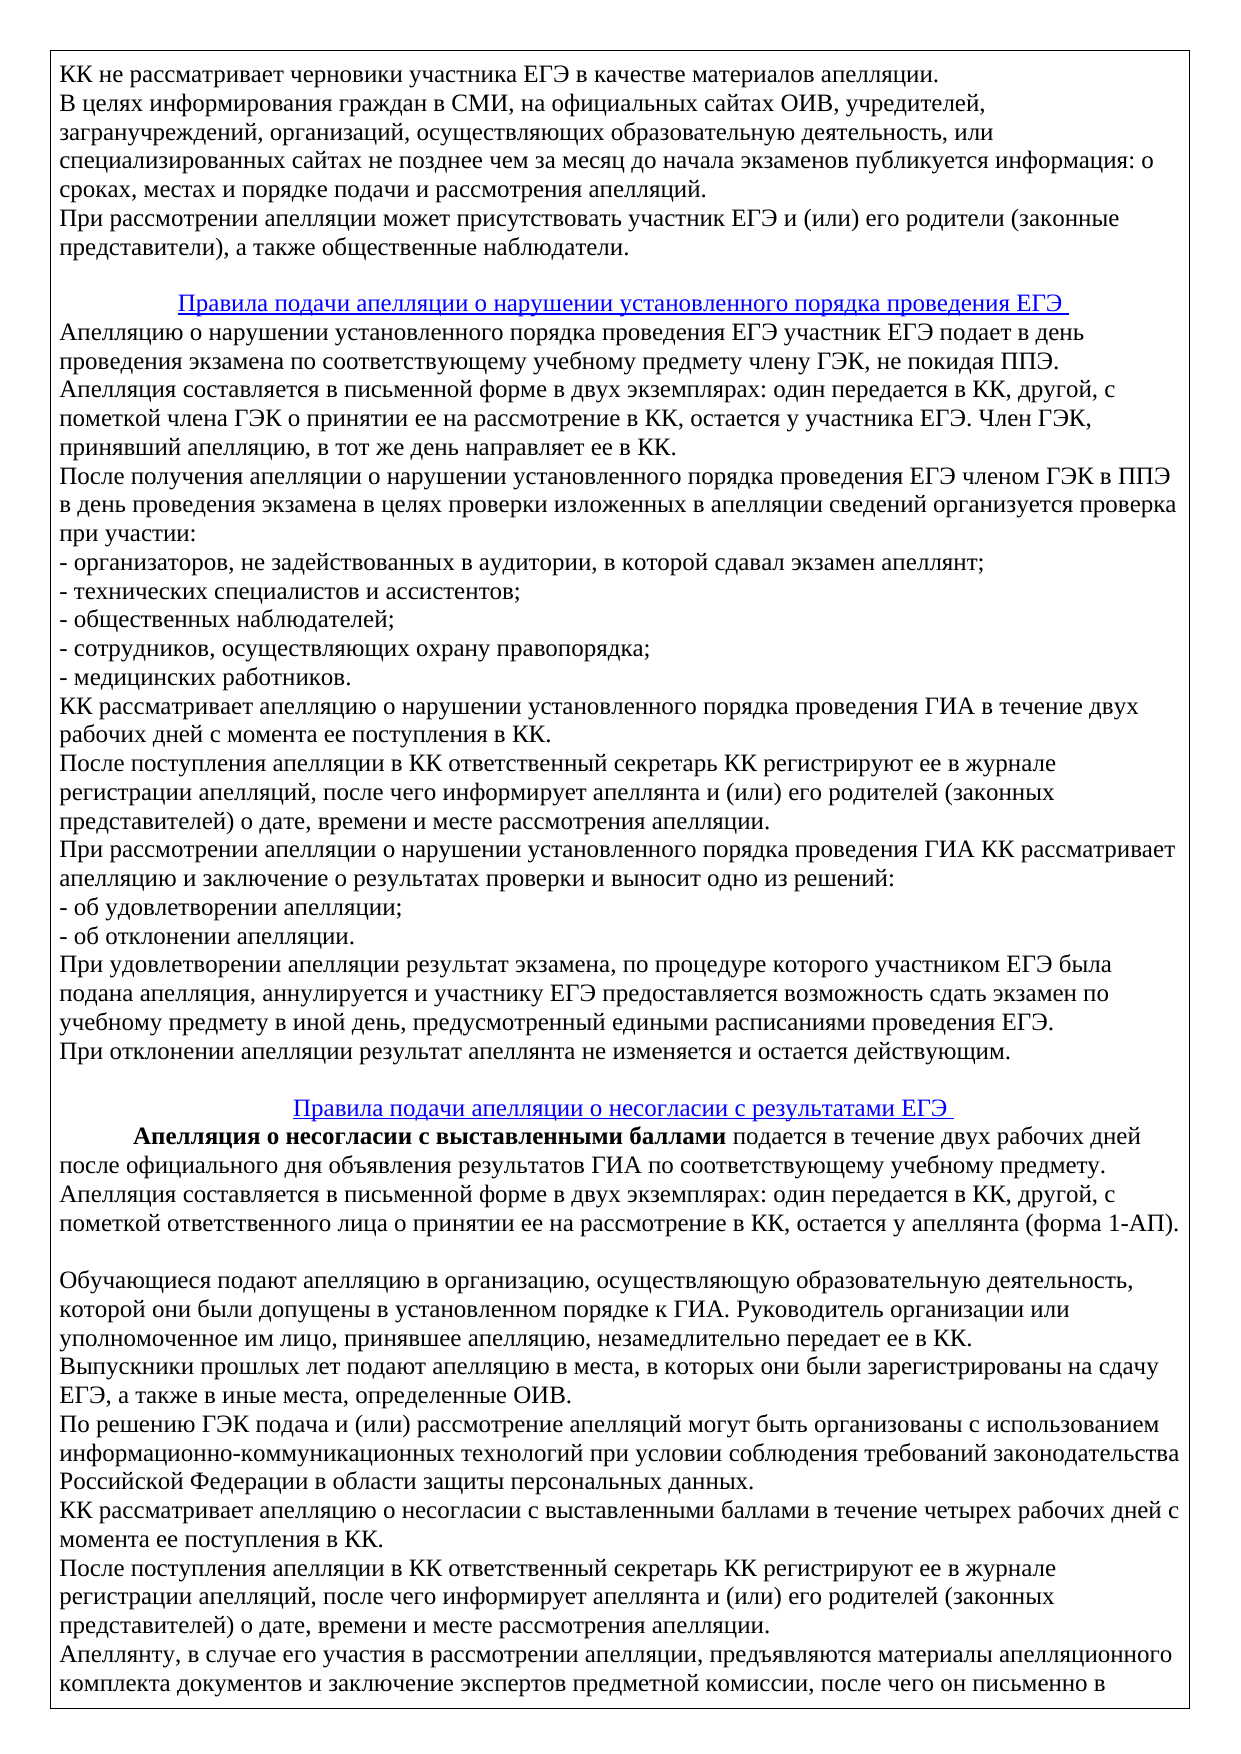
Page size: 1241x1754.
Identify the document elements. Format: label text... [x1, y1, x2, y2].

text - организаторов, не задействованных в аудитории, в которой сдавал экзамен апеллянт; [59, 547, 1181, 576]
text КК не рассматривает черновики участника ЕГЭ в качестве материалов апелляции. В целях информирования граждан в СМИ, на официальных сайтах ОИВ, учредителей, загранучреждений, организаций, осуществляющих образовательную деятельность, или специализированных сайтах не позднее чем за месяц до начала экзаменов публикуется информация: о сроках, местах и порядке подачи и рассмотрения апелляций. [59, 59, 1181, 203]
text Правила подачи апелляции о несогласии с результатами ЕГЭ [59, 1093, 1181, 1121]
text Правила подачи апелляции о нарушении установленного порядка проведения ЕГЭ [59, 288, 1181, 317]
text Апелляцию о нарушении установленного порядка проведения ЕГЭ участник ЕГЭ подает в день проведения экзамена по соответствующему учебному предмету члену ГЭК, не покидая ППЭ. Апелляция составляется в письменной форме в двух экземплярах: один передается в КК, другой, с пометкой члена ГЭК о принятии ее на рассмотрение в КК, остается у участника ЕГЭ. Член ГЭК, принявший апелляцию, в тот же день направляет ее в КК. После получения апелляции о нарушении установленного порядка проведения ЕГЭ членом ГЭК в ППЭ в день проведения экзамена в целях проверки изложенных в апелляции сведений организуется проверка при участии: [59, 317, 1181, 547]
text - об удовлетворении апелляции; [59, 892, 1181, 921]
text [59, 1121, 1181, 1696]
text - общественных наблюдателей; [59, 604, 1181, 633]
text - сотрудников, осуществляющих охрану правопорядка; [59, 633, 1181, 662]
text - медицинских работников. [59, 662, 1181, 691]
text - технических специалистов и ассистентов; [59, 576, 1181, 604]
text КК рассматривает апелляцию о нарушении установленного порядка проведения ГИА в течение двух рабочих дней с момента ее поступления в КК. После поступления апелляции в КК ответственный секретарь КК регистрируют ее в журнале регистрации апелляций, после чего информирует апеллянта и (или) его родителей (законных представителей) о дате, времени и месте рассмотрения апелляции. При рассмотрении апелляции о нарушении установленного порядка проведения ГИА КК рассматривает апелляцию и заключение о результатах проверки и выносит одно из решений: [59, 691, 1181, 892]
text При удовлетворении апелляции результат экзамена, по процедуре которого участником ЕГЭ была подана апелляция, аннулируется и участнику ЕГЭ предоставляется возможность сдать экзамен по учебному предмету в иной день, предусмотренный едиными расписаниями проведения ЕГЭ. При отклонении апелляции результат апеллянта не изменяется и остается действующим. [59, 949, 1181, 1064]
text - об отклонении апелляции. [59, 921, 1181, 949]
text При рассмотрении апелляции может присутствовать участник ЕГЭ и (или) его родители (законные представители), а также общественные наблюдатели. [59, 203, 1181, 260]
